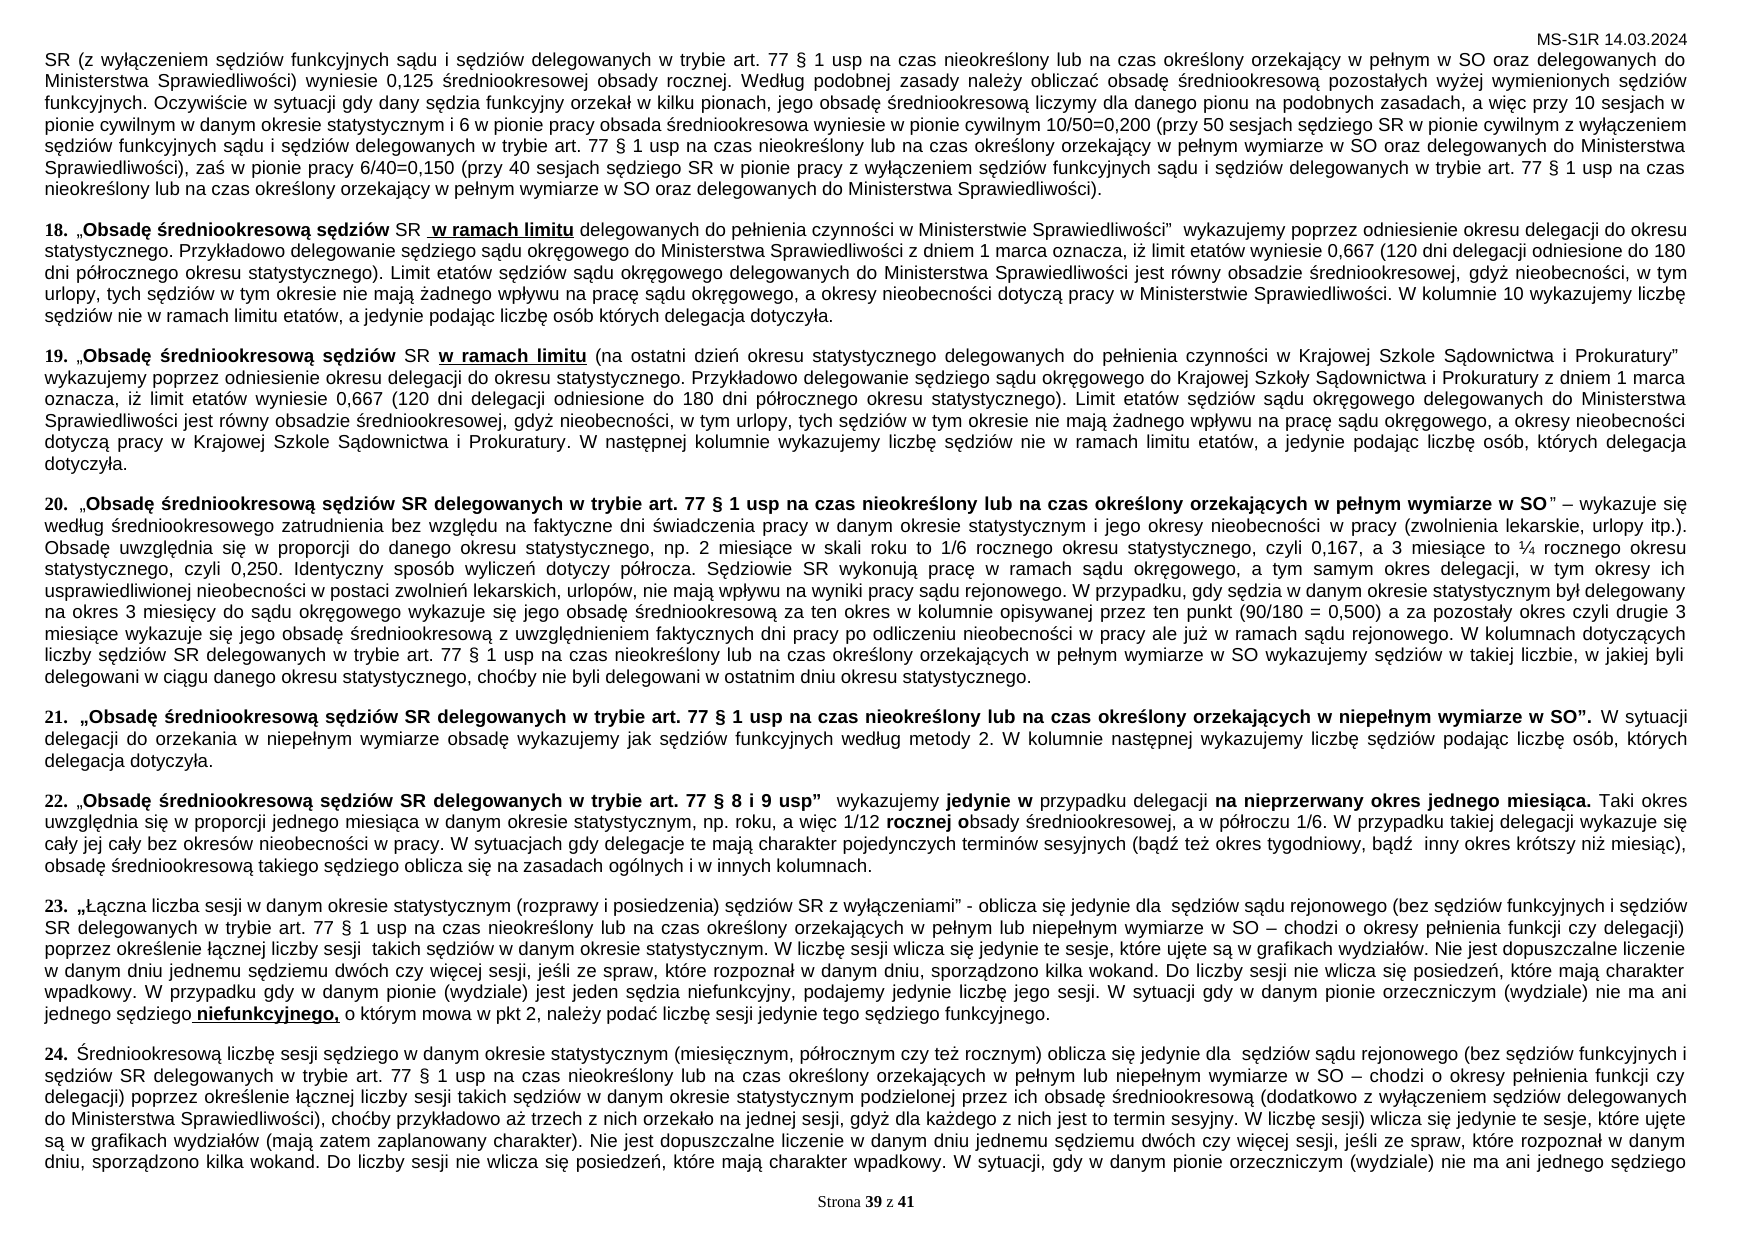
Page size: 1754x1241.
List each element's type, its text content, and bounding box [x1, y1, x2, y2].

list „Obsadę średniookresową sędziów SR w ramach limitu (na ostatni dzień okresu statystycznego delegowanych do pełnienia czynności w Krajowej Szkole Sądownictwa i Prokuratury” ­ wykazujemy poprzez odniesienie okresu delegacji do okresu statystycznego. Przykładowo delegowanie sędziego sądu okręgowego do Krajowej Szkoły Sądownictwa i Prokuratury z dniem 1 marca oznacza, iż limit etatów wyniesie 0,667 (120 dni delegacji odniesione do 180 dni półrocznego okresu statystycznego). Limit etatów sędziów sądu okręgowego delegowanych do Ministerstwa Sprawiedliwości jest równy obsadzie średniookresowej, gdyż nieobecności, w tym urlopy, tych sędziów w tym okresie nie mają żadnego wpływu na pracę sądu okręgowego, a okresy nieobecności dotyczą pracy w Krajowej Szkole Sądownictwa i Prokuratury. W następnej kolumnie wykazujemy liczbę sędziów nie w ramach limitu etatów, a jedynie podając liczbę osób, których delegacja dotyczyła. [44, 345, 1687, 474]
list „Obsadę średniookresową sędziów SR delegowanych w trybie art. 77 § 1 usp na czas nieokreślony lub na czas określony orzekających w pełnym wymiarze w SO” – wykazuje się według średniookresowego zatrudnienia bez względu na faktyczne dni świadczenia pracy w danym okresie statystycznym i jego okresy nieobecności w pracy (zwolnienia lekarskie, urlopy itp.). Obsadę uwzględnia się w proporcji do danego okresu statystycznego, np. 2 miesiące w skali roku to 1/6 rocznego okresu statystycznego, czyli 0,167, a 3 miesiące to ¼ rocznego okresu statystycznego, czyli 0,250. Identyczny sposób wyliczeń dotyczy półrocza. Sędziowie SR wykonują pracę w ramach sądu okręgowego, a tym samym okres delegacji, w tym okresy ich usprawiedliwionej nieobecności w postaci zwolnień lekarskich, urlopów, nie mają wpływu na wyniki pracy sądu rejonowego. W przypadku, gdy sędzia w danym okresie statystycznym był delegowany na okres 3 miesięcy do sądu okręgowego wykazuje się jego obsadę średniookresową za ten okres w kolumnie opisywanej przez ten punkt (90/180 = 0,500) a za pozostały okres czyli drugie 3 miesiące wykazuje się jego obsadę średniookresową z uwzględnieniem faktycznych dni pracy po odliczeniu nieobecności w pracy ale już w ramach sądu rejonowego. W kolumnach dotyczących liczby sędziów SR delegowanych w trybie art. 77 § 1 usp na czas nieokreślony lub na czas określony orzekających w pełnym wymiarze w SO wykazujemy sędziów w takiej liczbie, w jakiej byli delegowani w ciągu danego okresu statystycznego, choćby nie byli delegowani w ostatnim dniu okresu statystycznego. [44, 493, 1687, 687]
list „Łączna liczba sesji w danym okresie statystycznym (rozprawy i posiedzenia) sędziów SR z wyłączeniami” - oblicza się jedynie dla sędziów sądu rejonowego (bez sędziów funkcyjnych i sędziów SR delegowanych w trybie art. 77 § 1 usp na czas nieokreślony lub na czas określony orzekających w pełnym lub niepełnym wymiarze w SO – chodzi o okresy pełnienia funkcji czy delegacji) poprzez określenie łącznej liczby sesji takich sędziów w danym okresie statystycznym. W liczbę sesji wlicza się jedynie te sesje, które ujęte są w grafikach wydziałów. Nie jest dopuszczalne liczenie w danym dniu jednemu sędziemu dwóch czy więcej sesji, jeśli ze spraw, które rozpoznał w danym dniu, sporządzono kilka wokand. Do liczby sesji nie wlicza się posiedzeń, które mają charakter wpadkowy. W przypadku gdy w danym pionie (wydziale) jest jeden sędzia niefunkcyjny, podajemy jedynie liczbę jego sesji. W sytuacji gdy w danym pionie orzeczniczym (wydziale) nie ma ani jednego sędziego niefunkcyjnego, o którym mowa w pkt 2, należy podać liczbę sesji jedynie tego sędziego funkcyjnego. [44, 895, 1687, 1024]
list „Obsadę średniookresową sędziów SR delegowanych w trybie art. 77 § 1 usp na czas nieokreślony lub na czas określony orzekających w niepełnym wymiarze w SO”. W sytuacji delegacji do orzekania w niepełnym wymiarze obsadę wykazujemy jak sędziów funkcyjnych według metody 2. W kolumnie następnej wykazujemy liczbę sędziów podając liczbę osób, których delegacja dotyczyła. [44, 706, 1687, 771]
list „Obsadę średniookresową sędziów SR w ramach limitu delegowanych do pełnienia czynności w Ministerstwie Sprawiedliwości” ­ wykazujemy poprzez odniesienie okresu delegacji do okresu statystycznego. Przykładowo delegowanie sędziego sądu okręgowego do Ministerstwa Sprawiedliwości z dniem 1 marca oznacza, iż limit etatów wyniesie 0,667 (120 dni delegacji odniesione do 180 dni półrocznego okresu statystycznego). Limit etatów sędziów sądu okręgowego delegowanych do Ministerstwa Sprawiedliwości jest równy obsadzie średniookresowej, gdyż nieobecności, w tym urlopy, tych sędziów w tym okresie nie mają żadnego wpływu na pracę sądu okręgowego, a okresy nieobecności dotyczą pracy w Ministerstwie Sprawiedliwości. W kolumnie 10 wykazujemy liczbę sędziów nie w ramach limitu etatów, a jedynie podając liczbę osób których delegacja dotyczyła. [44, 218, 1687, 326]
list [44, 49, 1687, 199]
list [44, 1043, 1687, 1172]
list „Obsadę średniookresową sędziów SR delegowanych w trybie art. 77 § 8 i 9 usp” ­ wykazujemy jedynie w przypadku delegacji na nieprzerwany okres jednego miesiąca. Taki okres uwzględnia się w proporcji jednego miesiąca w danym okresie statystycznym, np. roku, a więc 1/12 rocznej obsady średniookresowej, a w półroczu 1/6. W przypadku takiej delegacji wykazuje się cały jej cały bez okresów nieobecności w pracy. W sytuacjach gdy delegacje te mają charakter pojedynczych terminów sesyjnych (bądź też okres tygodniowy, bądź inny okres krótszy niż miesiąc), obsadę średniookresową takiego sędziego oblicza się na zasadach ogólnych i w innych kolumnach. [44, 790, 1687, 876]
